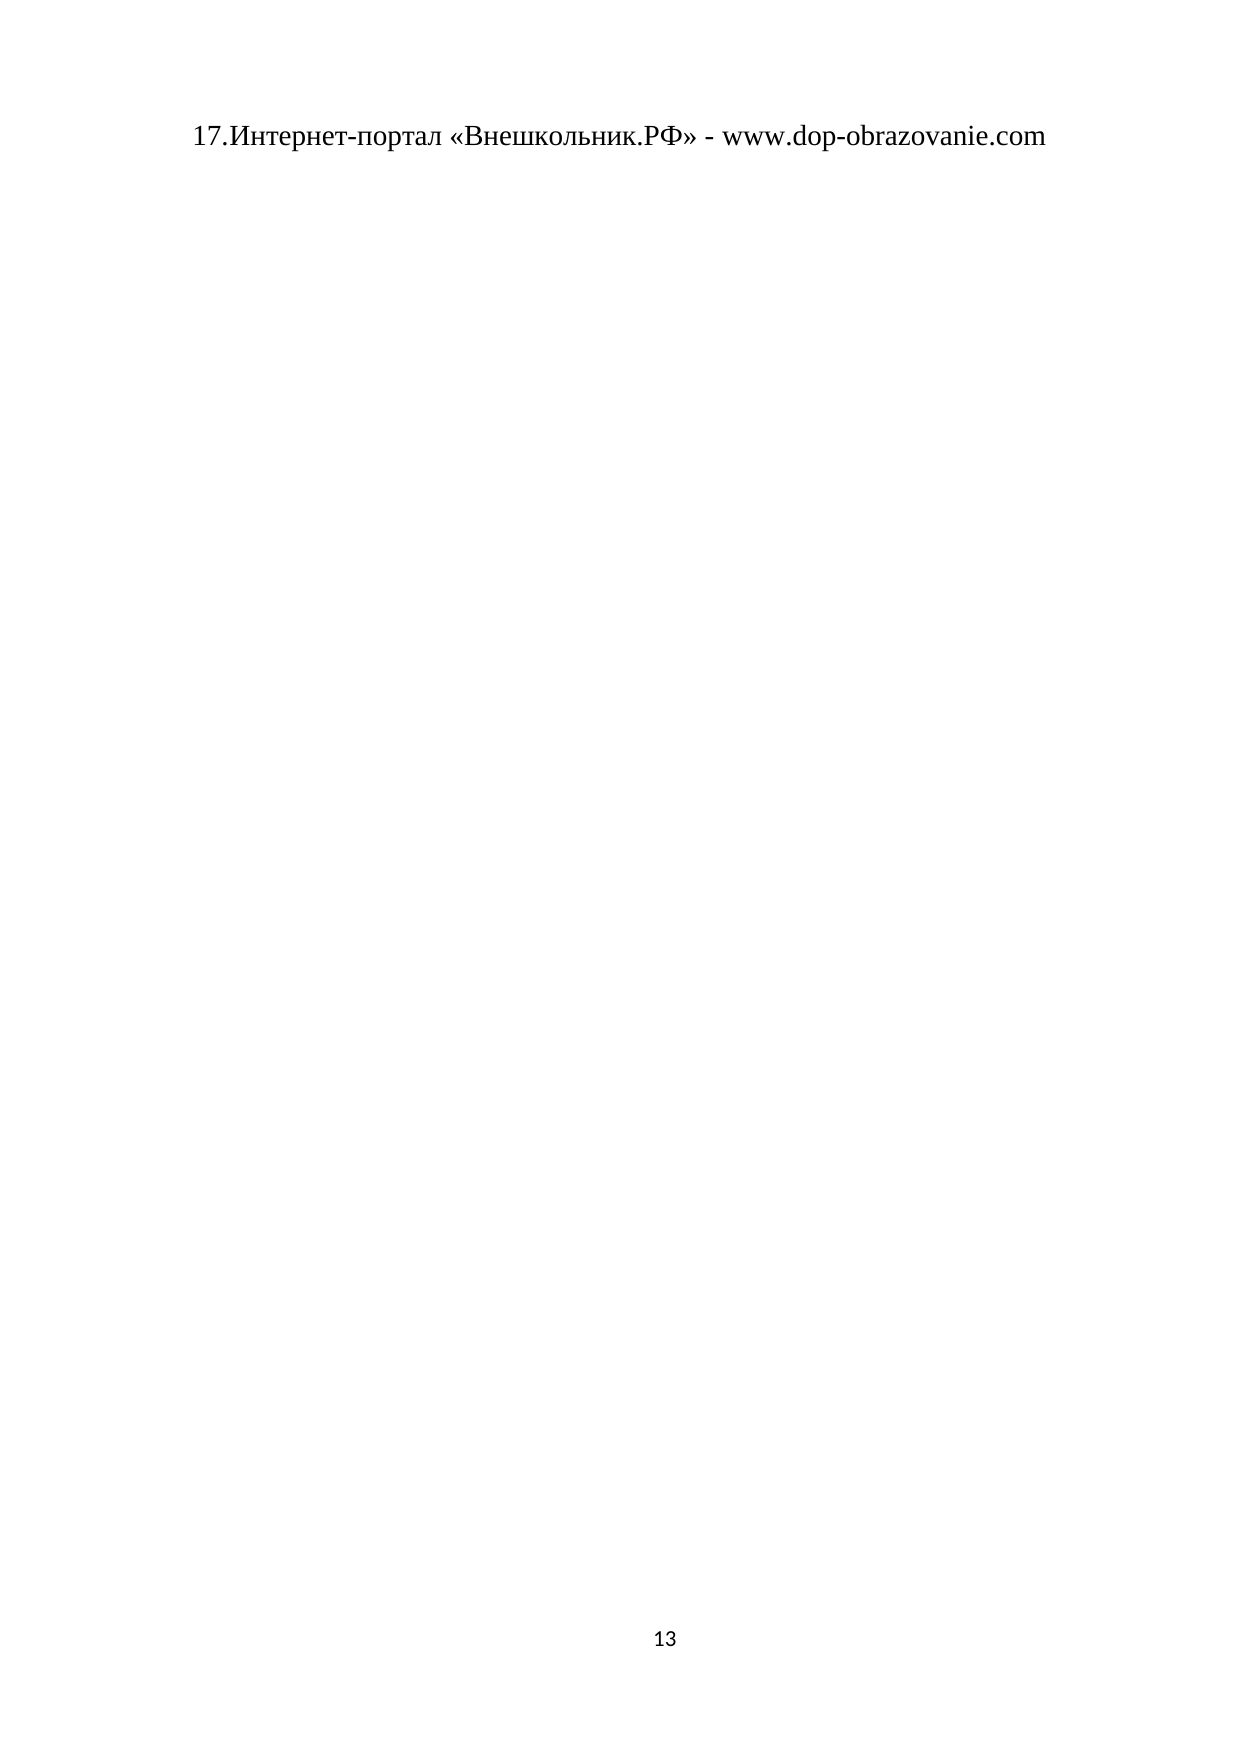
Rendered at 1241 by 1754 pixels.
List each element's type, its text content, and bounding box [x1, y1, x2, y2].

list Интернет-портал «Внешкольник.РФ» - www.dop-obrazovanie.com [192, 118, 1152, 152]
